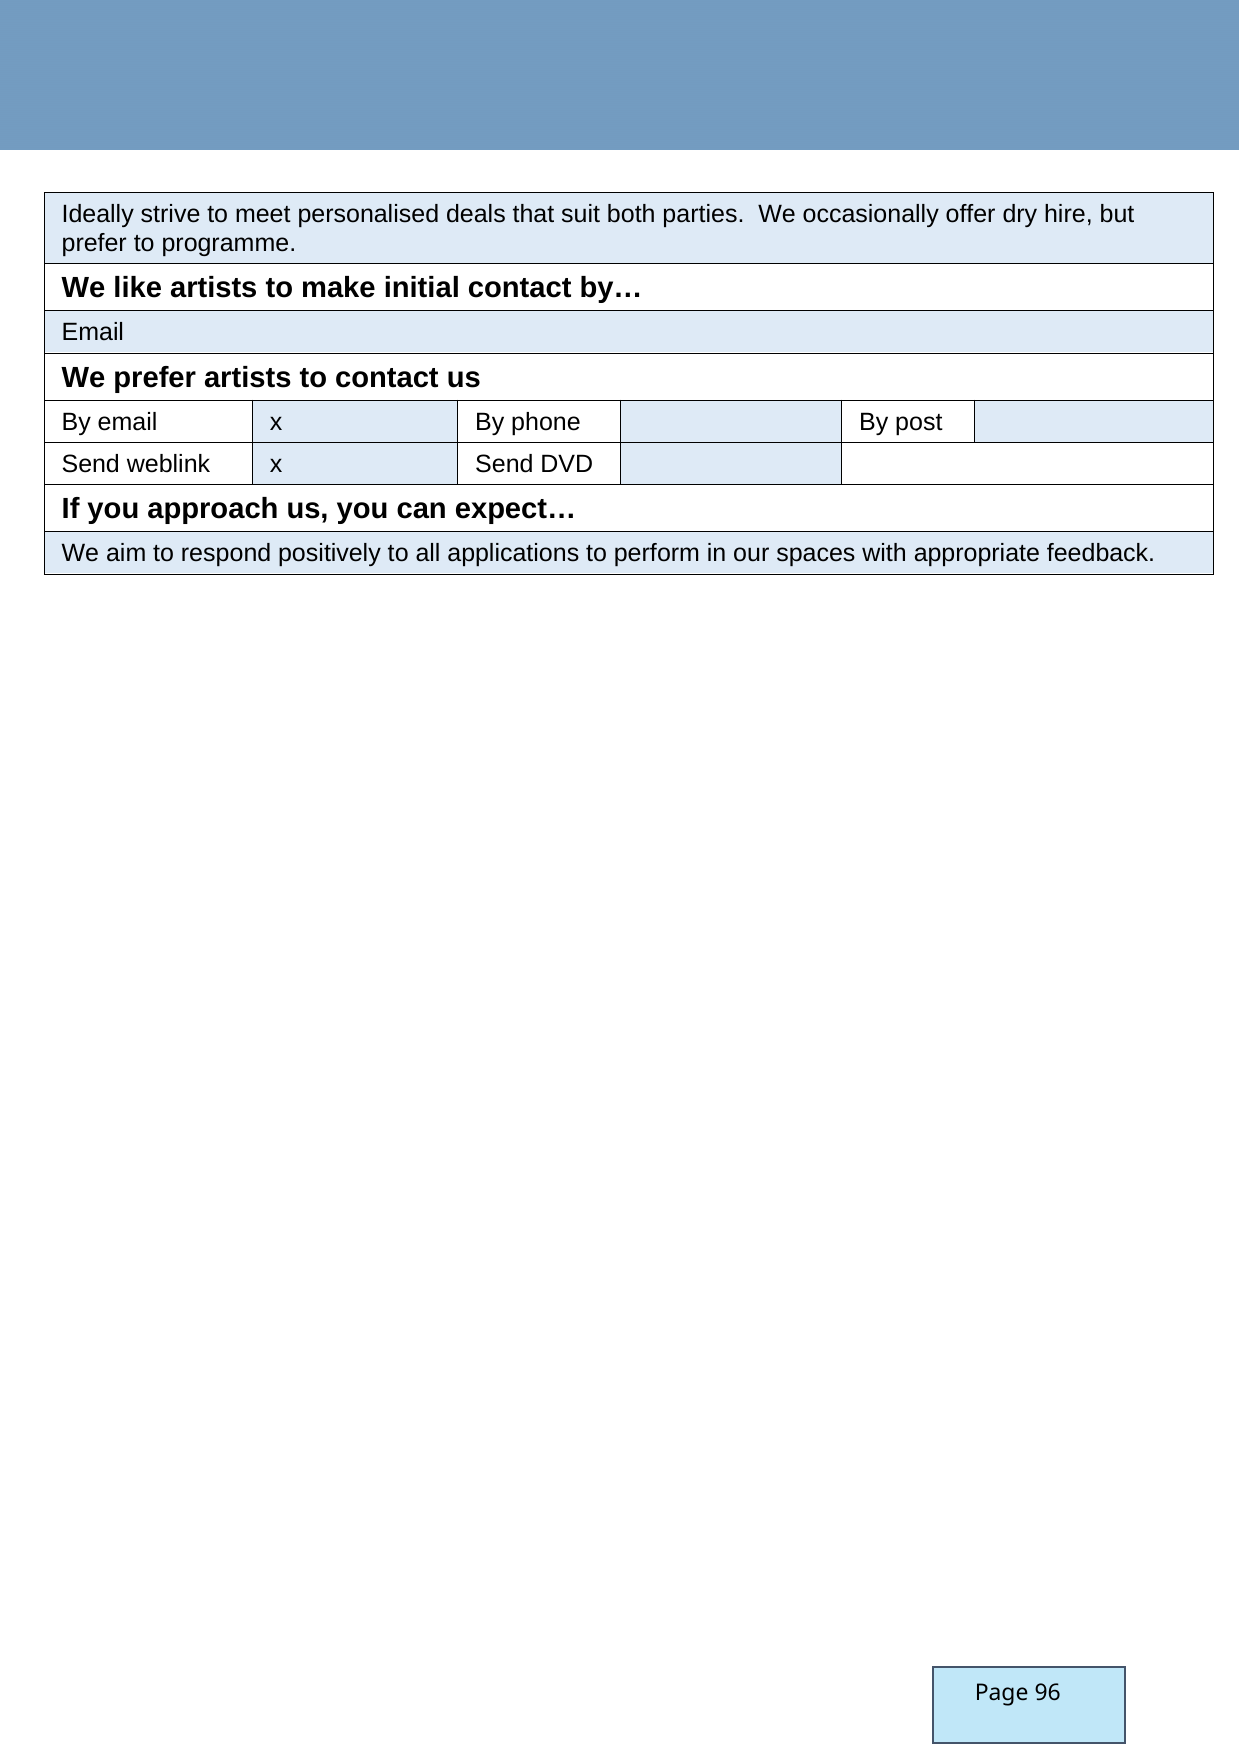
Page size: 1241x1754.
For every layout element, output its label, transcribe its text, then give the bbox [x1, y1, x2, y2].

table_cell [842, 443, 1213, 484]
table_cell We aim to respond positively to all applications to perform in our spaces with appropriate feedback. [45, 532, 1213, 573]
table_cell Send DVD [458, 443, 620, 484]
table_cell By phone [458, 401, 620, 442]
table_cell By post [842, 401, 974, 442]
table_cell By email [45, 401, 252, 442]
table_cell [621, 443, 841, 484]
table_cell x [253, 443, 457, 484]
table_cell Email [45, 311, 1213, 352]
table_cell [621, 401, 841, 442]
table_cell Send weblink [45, 443, 252, 484]
table_cell x [253, 401, 457, 442]
table_cell We prefer artists to contact us [45, 354, 1213, 399]
table_cell We like artists to make initial contact by… [45, 264, 1213, 310]
table_cell [975, 401, 1213, 442]
table_cell Ideally strive to meet personalised deals that suit both parties. We occasionally offer dry hire, but prefer to programme. [45, 193, 1213, 263]
table_cell If you approach us, you can expect… [45, 485, 1213, 531]
